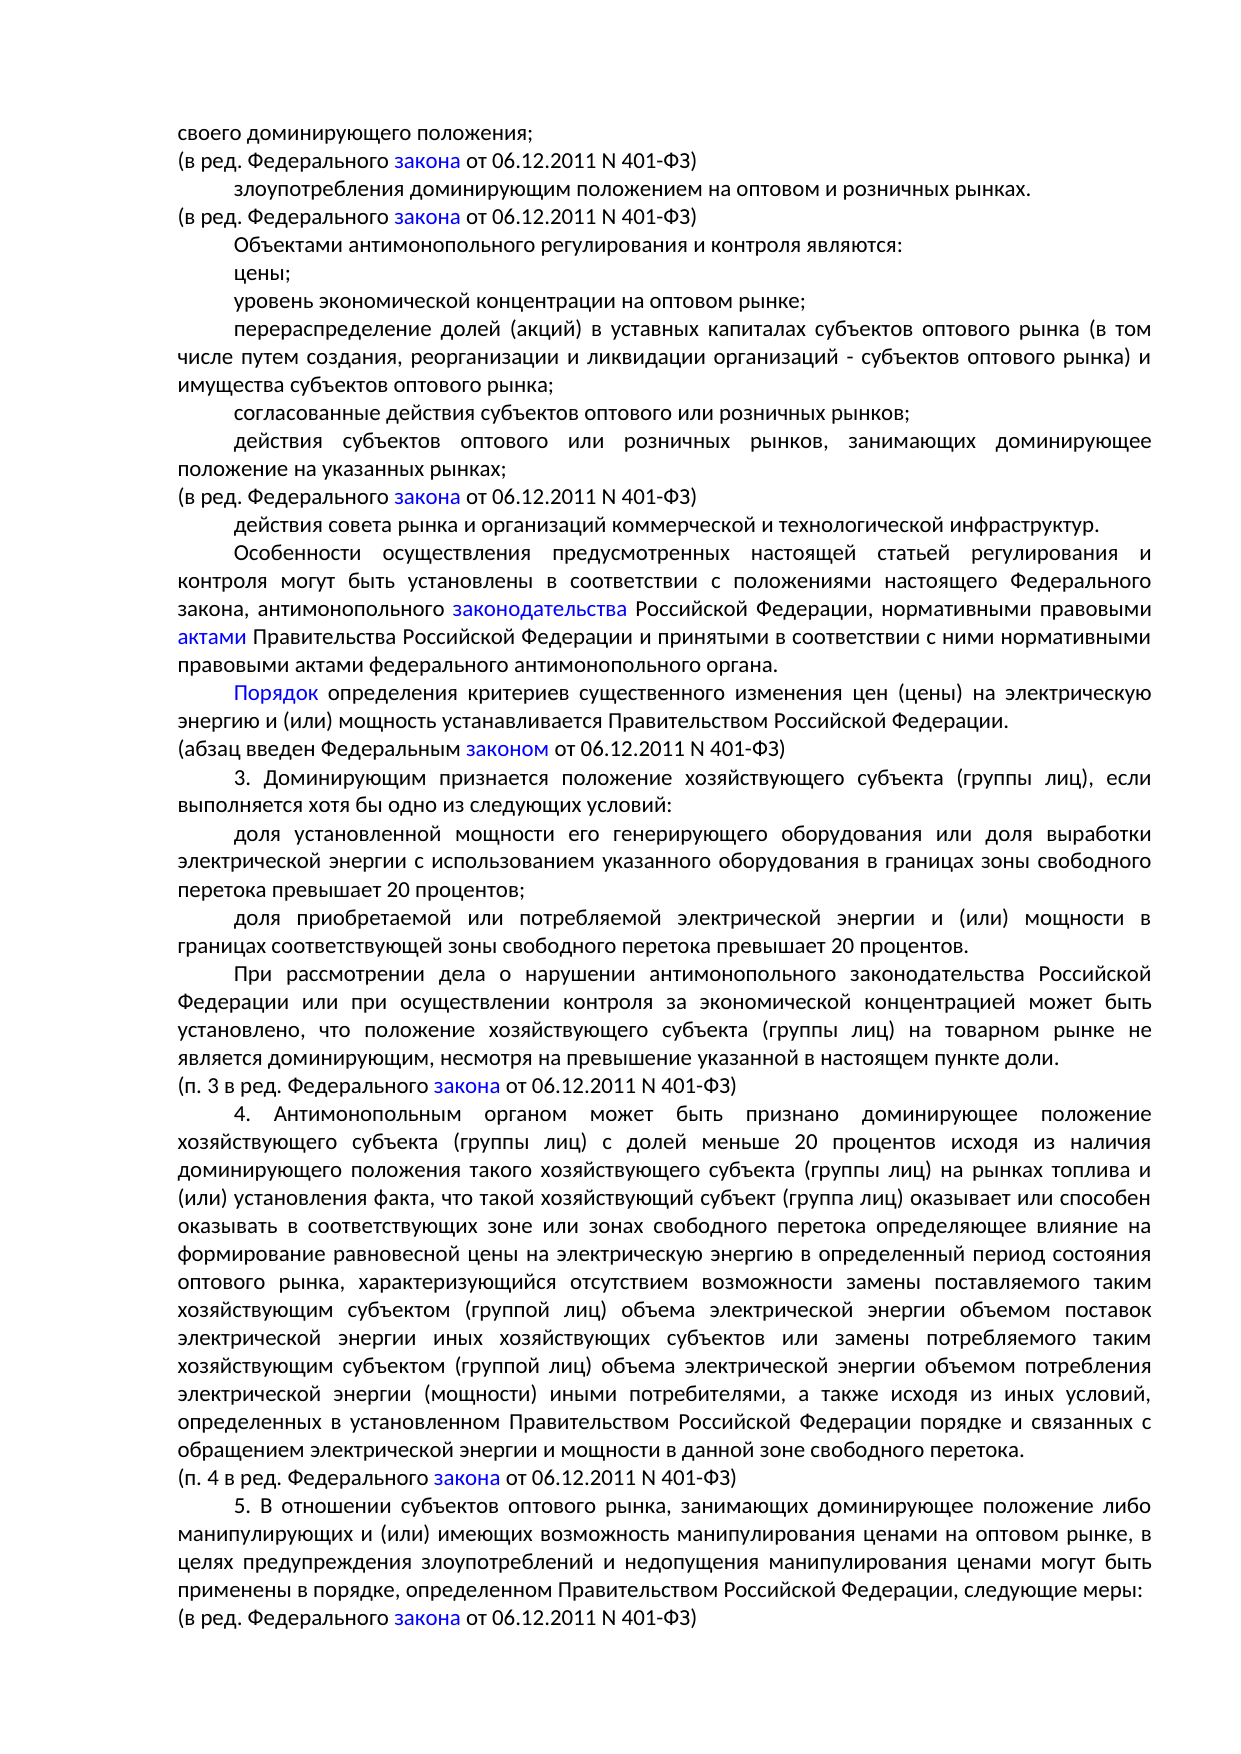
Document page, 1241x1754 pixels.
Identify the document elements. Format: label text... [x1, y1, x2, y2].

text (в ред. Федерального закона от 06.12.2011 N 401-ФЗ) [177, 482, 1152, 510]
text 5. В отношении субъектов оптового рынка, занимающих доминирующее положение либо манипулирующих и (или) имеющих возможность манипулирования ценами на оптовом рынке, в целях предупреждения злоупотреблений и недопущения манипулирования ценами могут быть применены в порядке, определенном Правительством Российской Федерации, следующие меры: [177, 1491, 1152, 1603]
text Особенности осуществления предусмотренных настоящей статьей регулирования и контроля могут быть установлены в соответствии с положениями настоящего Федерального закона, антимонопольного законодательства Российской Федерации, нормативными правовыми актами Правительства Российской Федерации и принятыми в соответствии с ними нормативными правовыми актами федерального антимонопольного органа. [177, 538, 1152, 678]
text (п. 3 в ред. Федерального закона от 06.12.2011 N 401-ФЗ) [177, 1071, 1152, 1099]
text злоупотребления доминирующим положением на оптовом и розничных рынках. [177, 174, 1152, 202]
text (п. 4 в ред. Федерального закона от 06.12.2011 N 401-ФЗ) [177, 1463, 1152, 1491]
text Объектами антимонопольного регулирования и контроля являются: [177, 230, 1152, 258]
text 3. Доминирующим признается положение хозяйствующего субъекта (группы лиц), если выполняется хотя бы одно из следующих условий: [177, 763, 1152, 819]
text действия субъектов оптового или розничных рынков, занимающих доминирующее положение на указанных рынках; [177, 426, 1152, 482]
text доля приобретаемой или потребляемой электрической энергии и (или) мощности в границах соответствующей зоны свободного перетока превышает 20 процентов. [177, 903, 1152, 959]
text действия совета рынка и организаций коммерческой и технологической инфраструктур. [177, 510, 1152, 538]
text согласованные действия субъектов оптового или розничных рынков; [177, 398, 1152, 426]
text перераспределение долей (акций) в уставных капиталах субъектов оптового рынка (в том числе путем создания, реорганизации и ликвидации организаций - субъектов оптового рынка) и имущества субъектов оптового рынка; [177, 314, 1152, 398]
text цены; [177, 258, 1152, 286]
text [177, 118, 1152, 146]
text Порядок определения критериев существенного изменения цен (цены) на электрическую энергию и (или) мощность устанавливается Правительством Российской Федерации. [177, 678, 1152, 734]
text уровень экономической концентрации на оптовом рынке; [177, 286, 1152, 314]
text При рассмотрении дела о нарушении антимонопольного законодательства Российской Федерации или при осуществлении контроля за экономической концентрацией может быть установлено, что положение хозяйствующего субъекта (группы лиц) на товарном рынке не является доминирующим, несмотря на превышение указанной в настоящем пункте доли. [177, 959, 1152, 1071]
text (в ред. Федерального закона от 06.12.2011 N 401-ФЗ) [177, 202, 1152, 230]
text (абзац введен Федеральным законом от 06.12.2011 N 401-ФЗ) [177, 734, 1152, 763]
text (в ред. Федерального закона от 06.12.2011 N 401-ФЗ) [177, 146, 1152, 174]
text (в ред. Федерального закона от 06.12.2011 N 401-ФЗ) [177, 1603, 1152, 1631]
text доля установленной мощности его генерирующего оборудования или доля выработки электрической энергии с использованием указанного оборудования в границах зоны свободного перетока превышает 20 процентов; [177, 819, 1152, 903]
text 4. Антимонопольным органом может быть признано доминирующее положение хозяйствующего субъекта (группы лиц) с долей меньше 20 процентов исходя из наличия доминирующего положения такого хозяйствующего субъекта (группы лиц) на рынках топлива и (или) установления факта, что такой хозяйствующий субъект (группа лиц) оказывает или способен оказывать в соответствующих зоне или зонах свободного перетока определяющее влияние на формирование равновесной цены на электрическую энергию в определенный период состояния оптового рынка, характеризующийся отсутствием возможности замены поставляемого таким хозяйствующим субъектом (группой лиц) объема электрической энергии объемом поставок электрической энергии иных хозяйствующих субъектов или замены потребляемого таким хозяйствующим субъектом (группой лиц) объема электрической энергии объемом потребления электрической энергии (мощности) иными потребителями, а также исходя из иных условий, определенных в установленном Правительством Российской Федерации порядке и связанных с обращением электрической энергии и мощности в данной зоне свободного перетока. [177, 1099, 1152, 1463]
